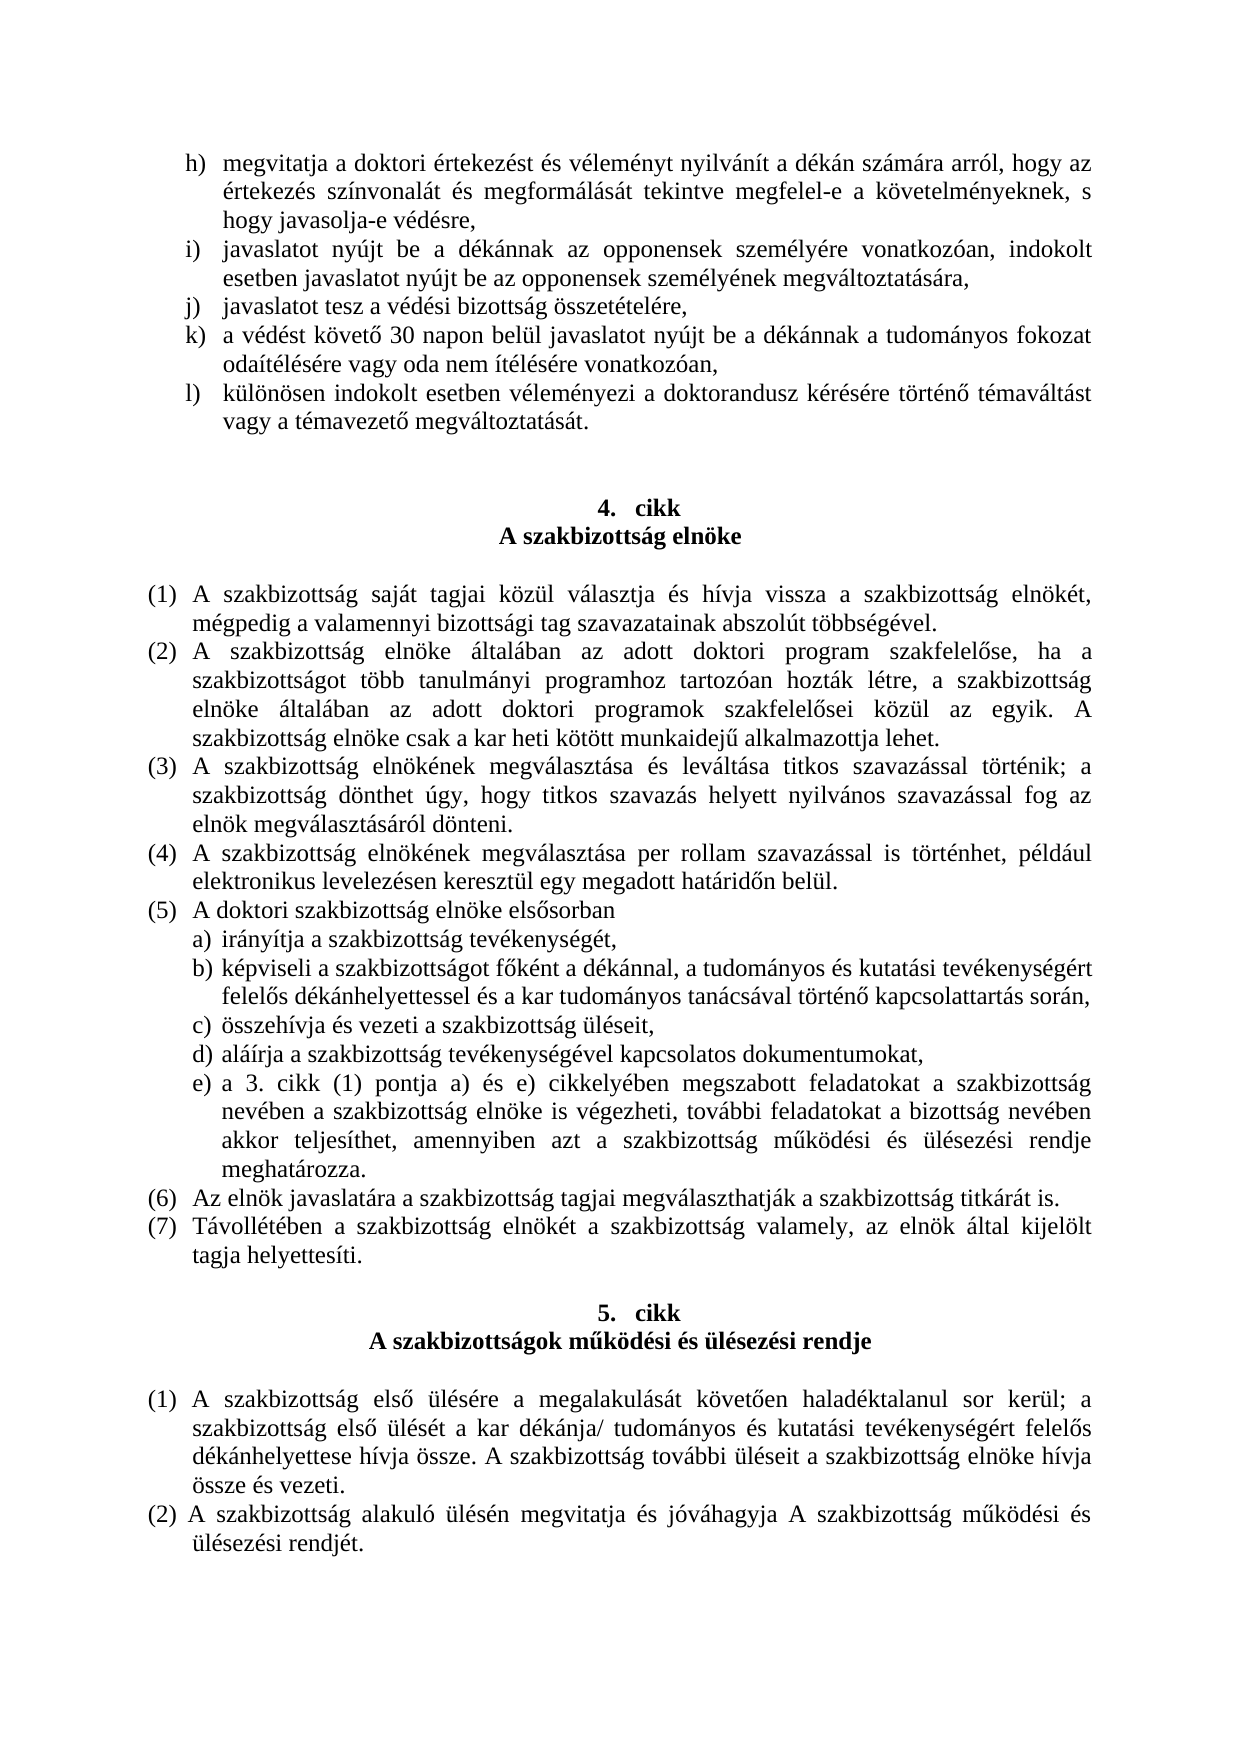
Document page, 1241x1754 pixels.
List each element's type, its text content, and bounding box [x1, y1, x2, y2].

text (1) A szakbizottság első ülésére a megalakulását követően haladéktalanul sor kerül; a szakbizottság első ülését a kar dékánja/ tudományos és kutatási tevékenységért felelős dékánhelyettese hívja össze. A szakbizottság további üléseit a szakbizottság elnöke hívja össze és vezeti. [148, 1384, 1093, 1499]
list összehívja és vezeti a szakbizottság üléseit, [192, 1010, 1093, 1039]
list cikk [185, 1298, 1093, 1326]
list a 3. cikk (1) pontja a) és e) cikkelyében megszabott feladatokat a szakbizottság nevében a szakbizottság elnöke is végezheti, további feladatokat a bizottság nevében akkor teljesíthet, amennyiben azt a szakbizottság működési és ülésezési rendje meghatározza. [192, 1068, 1093, 1183]
list különösen indokolt esetben véleményezi a doktorandusz kérésére történő témaváltást vagy a témavezető megváltoztatását. [185, 378, 1093, 435]
list képviseli a szakbizottságot főként a dékánnal, a tudományos és kutatási tevékenységért felelős dékánhelyettessel és a kar tudományos tanácsával történő kapcsolattartás során, [192, 953, 1093, 1010]
list a védést követő 30 napon belül javaslatot nyújt be a dékánnak a tudományos fokozat odaítélésére vagy oda nem ítélésére vonatkozóan, [185, 320, 1093, 378]
list megvitatja a doktori értekezést és véleményt nyilvánít a dékán számára arról, hogy az értekezés színvonalát és megformálását tekintve megfelel-e a követelményeknek, s hogy javasolja-e védésre, [185, 148, 1093, 234]
text A szakbizottságok működési és ülésezési rendje [148, 1326, 1093, 1355]
list irányítja a szakbizottság tevékenységét, [192, 924, 1093, 953]
text (2) A szakbizottság alakuló ülésén megvitatja és jóváhagyja A szakbizottság működési és ülésezési rendjét. [148, 1499, 1093, 1556]
list A szakbizottság elnökének megválasztása per rollam szavazással is történhet, például elektronikus levelezésen keresztül egy megadott határidőn belül. [148, 838, 1093, 895]
list Az elnök javaslatára a szakbizottság tagjai megválaszthatják a szakbizottság titkárát is. [148, 1183, 1093, 1211]
list cikk [185, 493, 1093, 521]
list Távollétében a szakbizottság elnökét a szakbizottság valamely, az elnök által kijelölt tagja helyettesíti. [148, 1211, 1093, 1269]
text A szakbizottság elnöke [148, 521, 1093, 550]
list javaslatot nyújt be a dékánnak az opponensek személyére vonatkozóan, indokolt esetben javaslatot nyújt be az opponensek személyének megváltoztatására, [185, 234, 1093, 291]
list aláírja a szakbizottság tevékenységével kapcsolatos dokumentumokat, [192, 1039, 1093, 1068]
list javaslatot tesz a védési bizottság összetételére, [185, 291, 1093, 320]
list A szakbizottság elnökének megválasztása és leváltása titkos szavazással történik; a szakbizottság dönthet úgy, hogy titkos szavazás helyett nyilvános szavazással fog az elnök megválasztásáról dönteni. [148, 751, 1093, 838]
list A doktori szakbizottság elnöke elsősorban [148, 895, 1093, 924]
list A szakbizottság elnöke általában az adott doktori program szakfelelőse, ha a szakbizottságot több tanulmányi programhoz tartozóan hozták létre, a szakbizottság elnöke általában az adott doktori programok szakfelelősei közül az egyik. A szakbizottság elnöke csak a kar heti kötött munkaidejű alkalmazottja lehet. [148, 636, 1093, 751]
list A szakbizottság saját tagjai közül választja és hívja vissza a szakbizottság elnökét, mégpedig a valamennyi bizottsági tag szavazatainak abszolút többségével. [148, 579, 1093, 636]
